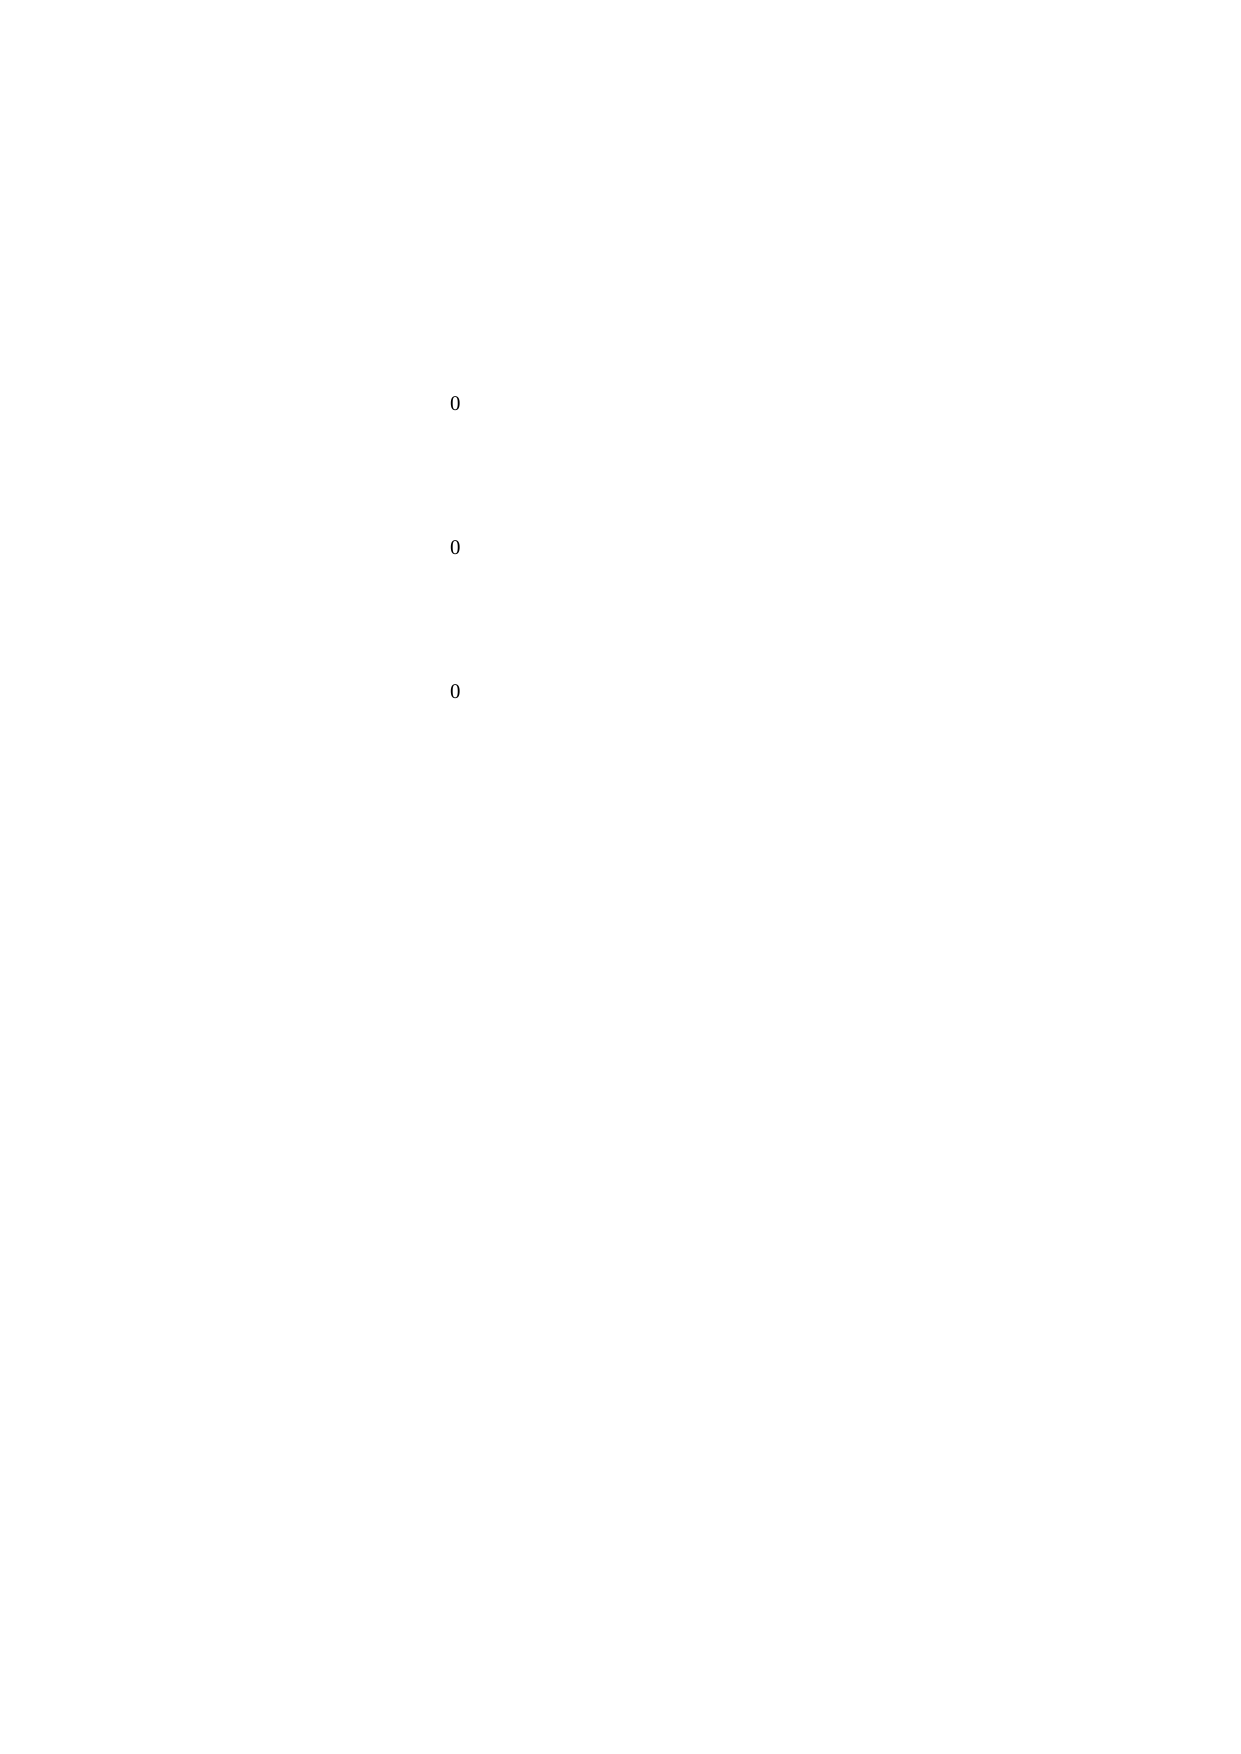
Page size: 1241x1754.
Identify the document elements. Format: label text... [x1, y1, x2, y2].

text 0 [450, 679, 1090, 703]
text 0 [450, 535, 1090, 559]
text 0 [450, 391, 1090, 415]
